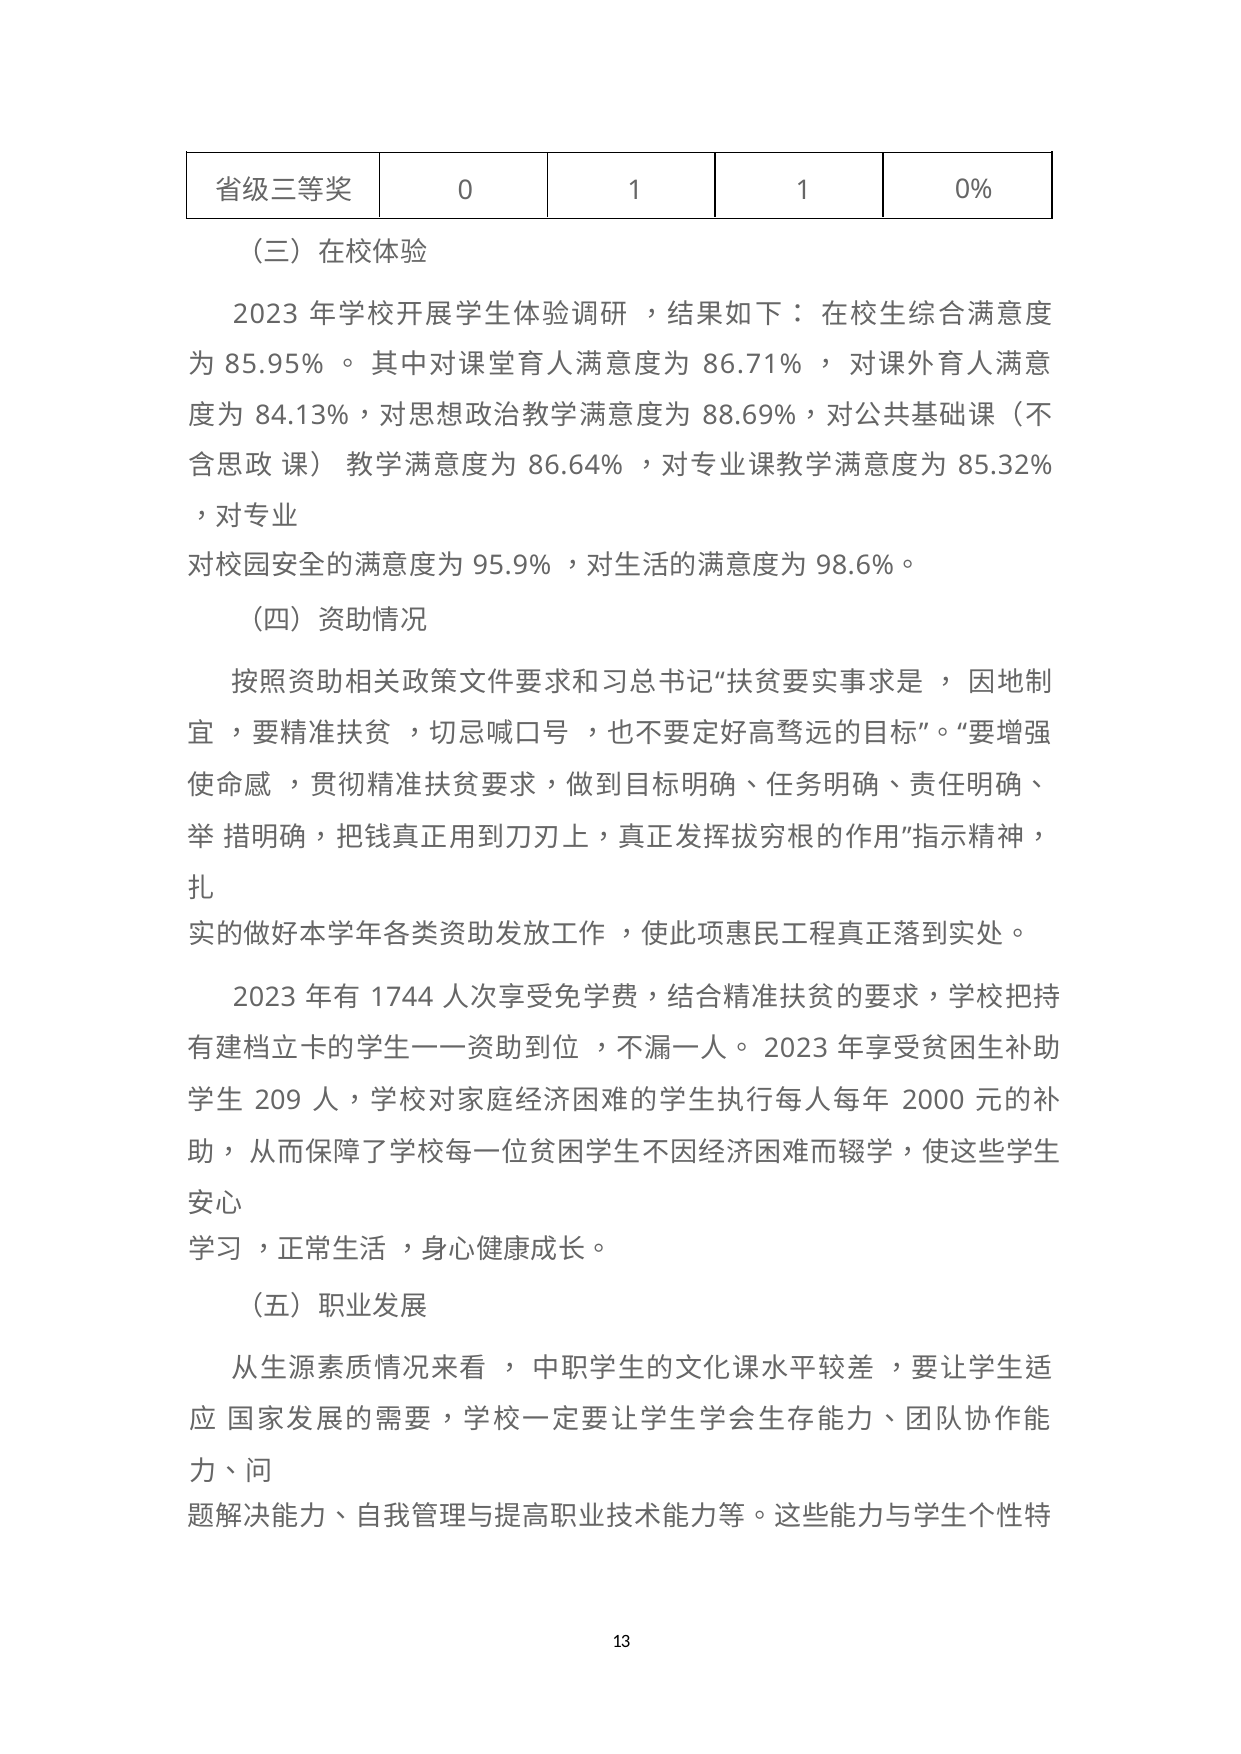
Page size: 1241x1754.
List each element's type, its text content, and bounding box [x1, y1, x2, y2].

text 学习 ，正常生活 ，身心健康成长。 [188, 1235, 1061, 1264]
text （五）职业发展 [236, 1287, 1061, 1322]
text 从生源素质情况来看 ， 中职学生的文化课水平较差 ，要让学生适应 国家发展的需要，学校一定要让学生学会生存能力、团队协作能力、问 [189, 1348, 1053, 1488]
table_header 1 [548, 153, 714, 217]
text 按照资助相关政策文件要求和习总书记“扶贫要实事求是 ， 因地制 宜 ，要精准扶贫 ，切忌喊口号 ，也不要定好高骛远的目标”。“要增强 使命感 ，贯彻精准扶贫要求，做到目标明确、任务明确、责任明确、举 措明确，把钱真正用到刀刃上，真正发挥拔穷根的作用”指示精神，扎 [188, 662, 1053, 906]
table_header 0 [380, 153, 547, 217]
text 2023 年学校开展学生体验调研 ，结果如下： 在校生综合满意度为 85.95% 。 其中对课堂育人满意度为 86.71% ， 对课外育人满意度为 84.13%，对思想政治教学满意度为 88.69%，对公共基础课（不含思政 课） 教学满意度为 86.64% ，对专业课教学满意度为 85.32% ，对专业 [188, 294, 1053, 533]
table_header 1 [716, 153, 882, 217]
text （三）在校体验 [236, 234, 1061, 268]
table_header 省级三等奖 [187, 153, 379, 217]
text 题解决能力、自我管理与提高职业技术能力等。这些能力与学生个性特 [188, 1503, 1061, 1532]
text 对校园安全的满意度为 95.9% ，对生活的满意度为 98.6%。 [188, 546, 1061, 582]
text （四）资助情况 [236, 602, 1061, 637]
text 2023 年有 1744 人次享受免学费，结合精准扶贫的要求，学校把持 有建档立卡的学生一一资助到位 ，不漏一人。 2023 年享受贫困生补助 学生 209 人，学校对家庭经济困难的学生执行每人每年 2000 元的补助， 从而保障了学校每一位贫困学生不因经济困难而辍学，使这些学生安心 [188, 977, 1061, 1221]
text 实的做好本学年各类资助发放工作 ，使此项惠民工程真正落到实处。 [188, 920, 1061, 949]
table_header 0% [884, 153, 1051, 217]
